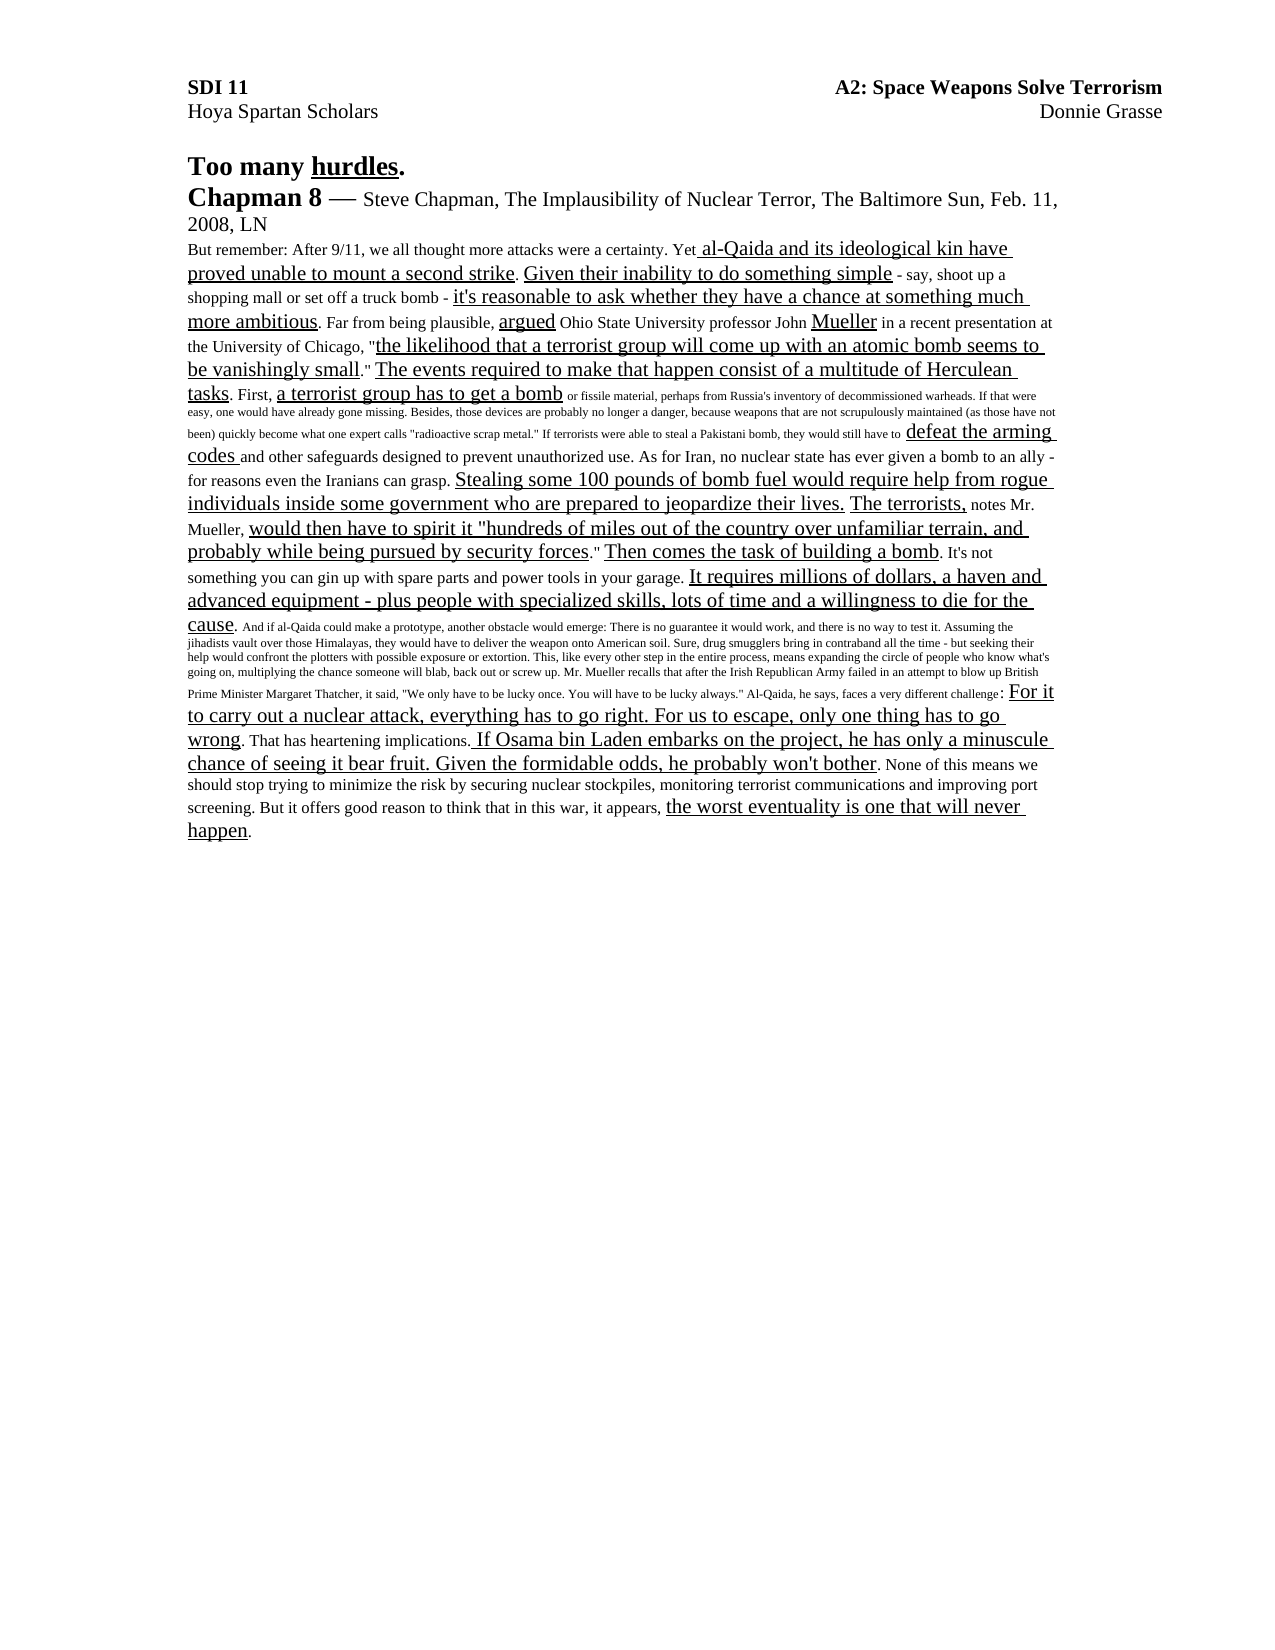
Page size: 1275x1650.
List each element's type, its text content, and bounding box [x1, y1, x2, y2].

text But remember: After 9/11, we all thought more attacks were a certainty. Yet al-Qaida and its ideological kin have proved unable to mount a second strike. Given their inability to do something simple - say, shoot up a shopping mall or set off a truck bomb - it's reasonable to ask whether they have a chance at something much more ambitious. Far from being plausible, argued Ohio State University professor John Mueller in a recent presentation at the University of Chicago, "the likelihood that a terrorist group will come up with an atomic bomb seems to be vanishingly small." The events required to make that happen consist of a multitude of Herculean tasks. First, a terrorist group has to get a bomb or fissile material, perhaps from Russia's inventory of decommissioned warheads. If that were easy, one would have already gone missing. Besides, those devices are probably no longer a danger, because weapons that are not scrupulously maintained (as those have not been) quickly become what one expert calls "radioactive scrap metal." If terrorists were able to steal a Pakistani bomb, they would still have to defeat the arming codes and other safeguards designed to prevent unauthorized use. As for Iran, no nuclear state has ever given a bomb to an ally - for reasons even the Iranians can grasp. Stealing some 100 pounds of bomb fuel would require help from rogue individuals inside some government who are prepared to jeopardize their lives. The terrorists, notes Mr. Mueller, would then have to spirit it "hundreds of miles out of the country over unfamiliar terrain, and probably while being pursued by security forces." Then comes the task of building a bomb. It's not something you can gin up with spare parts and power tools in your garage. It requires millions of dollars, a haven and advanced equipment - plus people with specialized skills, lots of time and a willingness to die for the cause. And if al-Qaida could make a prototype, another obstacle would emerge: There is no guarantee it would work, and there is no way to test it. Assuming the jihadists vault over those Himalayas, they would have to deliver the weapon onto American soil. Sure, drug smugglers bring in contraband all the time - but seeking their help would confront the plotters with possible exposure or extortion. This, like every other step in the entire process, means expanding the circle of people who know what's going on, multiplying the chance someone will blab, back out or screw up. Mr. Mueller recalls that after the Irish Republican Army failed in an attempt to blow up British Prime Minister Margaret Thatcher, it said, "We only have to be lucky once. You will have to be lucky always." Al-Qaida, he says, faces a very different challenge: For it to carry out a nuclear attack, everything has to go right. For us to escape, only one thing has to go wrong. That has heartening implications. If Osama bin Laden embarks on the project, he has only a minuscule chance of seeing it bear fruit. Given the formidable odds, he probably won't bother. None of this means we should stop trying to minimize the risk by securing nuclear stockpiles, monitoring terrorist communications and improving port screening. But it offers good reason to think that in this war, it appears, the worst eventuality is one that will never happen. [187, 236, 1057, 842]
subtitle Too many hurdles. [187, 150, 1087, 181]
text Chapman 8 — Steve Chapman, The Implausibility of Nuclear Terror, The Baltimore Sun, Feb. 11, 2008, LN [187, 181, 1087, 236]
